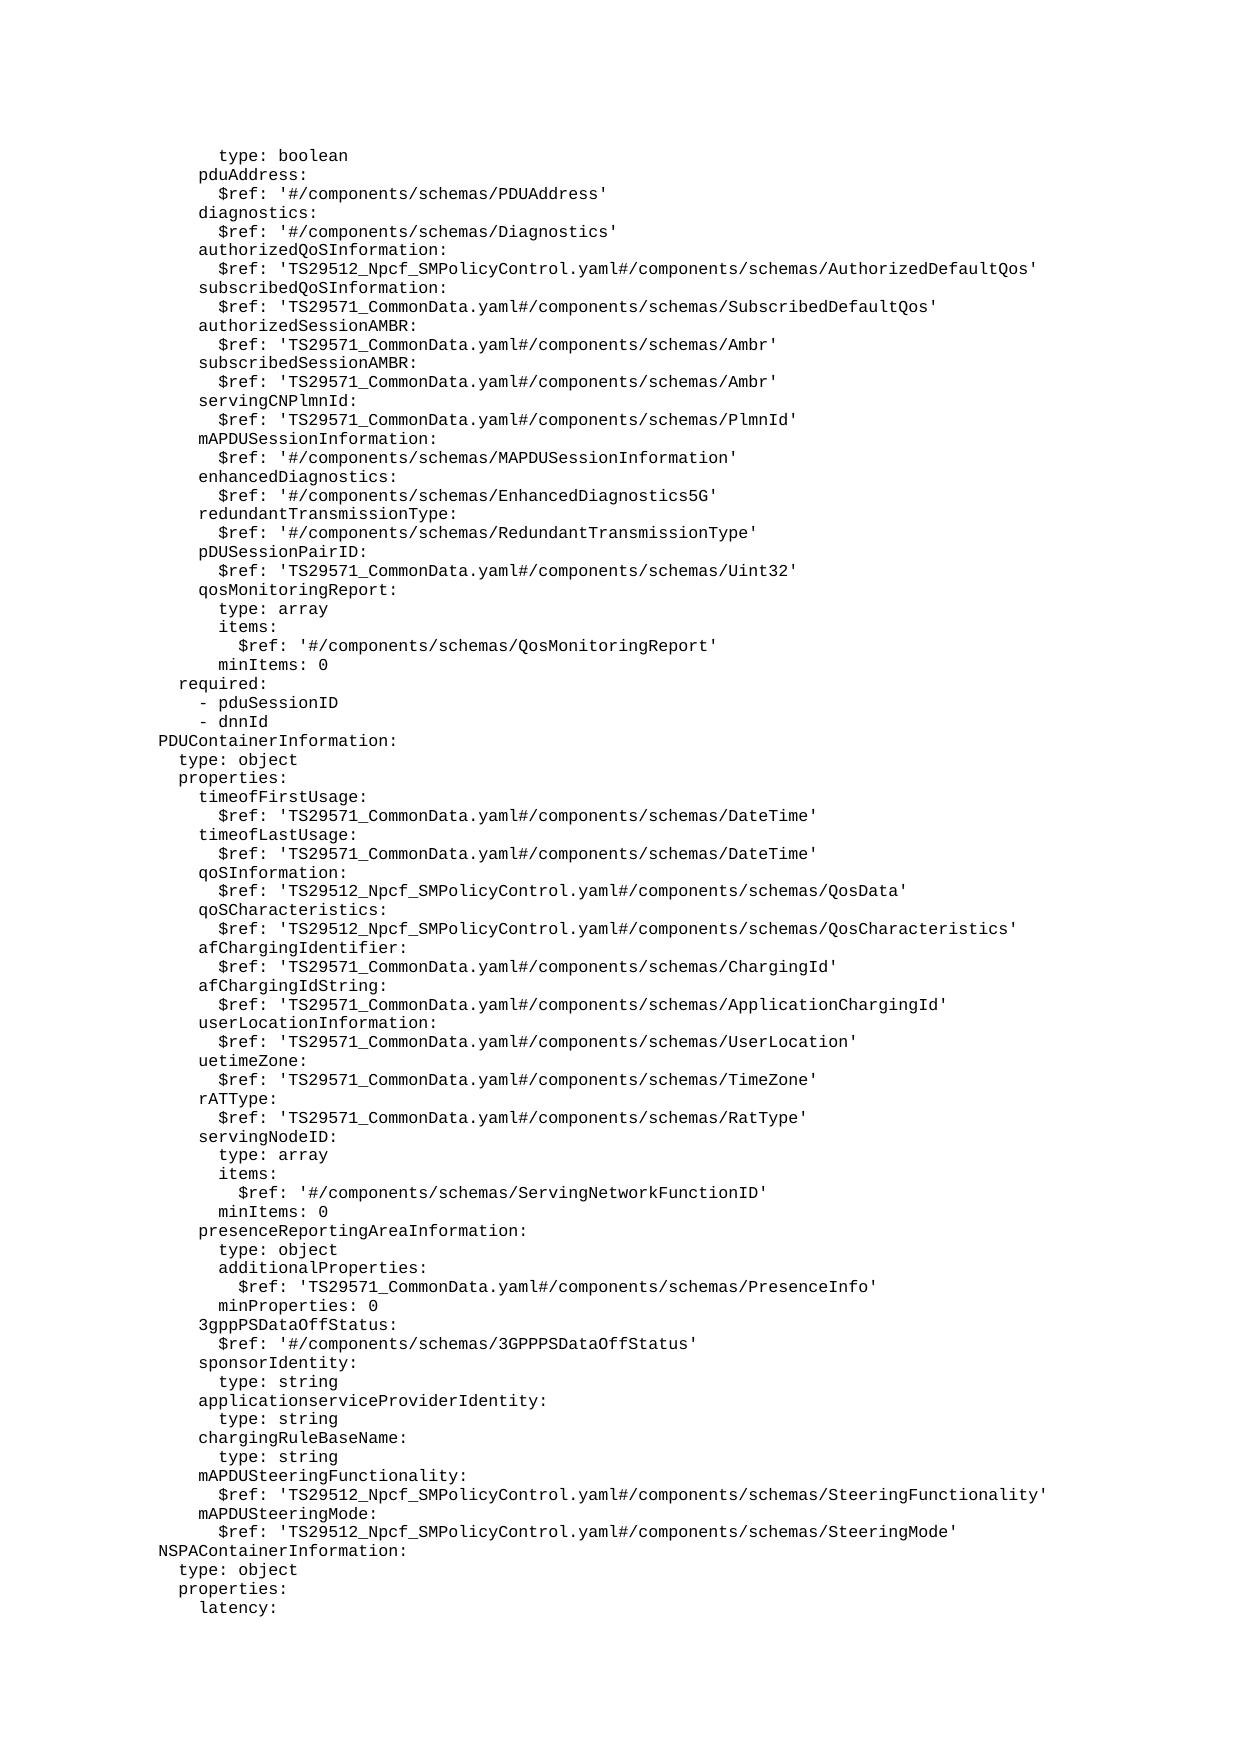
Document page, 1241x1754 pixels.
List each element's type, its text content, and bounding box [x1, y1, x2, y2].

text $ref: 'TS29512_Npcf_SMPolicyControl.yaml#/components/schemas/AuthorizedDefaultQos' [118, 261, 1122, 280]
text $ref: 'TS29512_Npcf_SMPolicyControl.yaml#/components/schemas/QosCharacteristics' [118, 921, 1122, 939]
text type: string [118, 1449, 1122, 1467]
text minProperties: 0 [118, 1298, 1122, 1317]
text redundantTransmissionType: [118, 506, 1122, 525]
text pDUSessionPairID: [118, 544, 1122, 562]
text subscribedQoSInformation: [118, 280, 1122, 298]
text afChargingIdentifier: [118, 939, 1122, 958]
text authorizedQoSInformation: [118, 242, 1122, 261]
text $ref: 'TS29571_CommonData.yaml#/components/schemas/Ambr' [118, 336, 1122, 355]
text uetimeZone: [118, 1053, 1122, 1072]
text additionalProperties: [118, 1260, 1122, 1279]
text mAPDUSteeringMode: [118, 1505, 1122, 1524]
text $ref: 'TS29571_CommonData.yaml#/components/schemas/DateTime' [118, 845, 1122, 864]
text type: object [118, 751, 1122, 770]
text timeofFirstUsage: [118, 789, 1122, 808]
text servingCNPlmnId: [118, 393, 1122, 412]
text minItems: 0 [118, 657, 1122, 676]
text $ref: 'TS29571_CommonData.yaml#/components/schemas/PresenceInfo' [118, 1279, 1122, 1298]
text $ref: 'TS29571_CommonData.yaml#/components/schemas/ChargingId' [118, 958, 1122, 977]
text subscribedSessionAMBR: [118, 355, 1122, 374]
text $ref: 'TS29571_CommonData.yaml#/components/schemas/ApplicationChargingId' [118, 996, 1122, 1015]
text qoSInformation: [118, 864, 1122, 883]
text afChargingIdString: [118, 977, 1122, 996]
text diagnostics: [118, 204, 1122, 223]
text sponsorIdentity: [118, 1354, 1122, 1373]
text NSPAContainerInformation: [118, 1543, 1122, 1562]
text minItems: 0 [118, 1203, 1122, 1222]
text chargingRuleBaseName: [118, 1430, 1122, 1449]
text $ref: '#/components/schemas/Diagnostics' [118, 223, 1122, 242]
text $ref: 'TS29571_CommonData.yaml#/components/schemas/UserLocation' [118, 1034, 1122, 1053]
text rATType: [118, 1090, 1122, 1109]
text type: array [118, 600, 1122, 619]
text $ref: 'TS29571_CommonData.yaml#/components/schemas/Uint32' [118, 562, 1122, 581]
text type: string [118, 1373, 1122, 1392]
text 3gppPSDataOffStatus: [118, 1317, 1122, 1336]
text $ref: '#/components/schemas/EnhancedDiagnostics5G' [118, 487, 1122, 506]
text type: object [118, 1562, 1122, 1581]
text $ref: '#/components/schemas/RedundantTransmissionType' [118, 525, 1122, 544]
text $ref: 'TS29571_CommonData.yaml#/components/schemas/Ambr' [118, 374, 1122, 393]
text $ref: '#/components/schemas/ServingNetworkFunctionID' [118, 1185, 1122, 1203]
text $ref: 'TS29571_CommonData.yaml#/components/schemas/TimeZone' [118, 1072, 1122, 1090]
text properties: [118, 770, 1122, 789]
text $ref: 'TS29512_Npcf_SMPolicyControl.yaml#/components/schemas/QosData' [118, 883, 1122, 902]
text timeofLastUsage: [118, 826, 1122, 845]
text presenceReportingAreaInformation: [118, 1222, 1122, 1241]
text type: boolean [118, 148, 1122, 167]
text latency: [118, 1599, 1122, 1618]
text $ref: '#/components/schemas/MAPDUSessionInformation' [118, 449, 1122, 468]
text PDUContainerInformation: [118, 732, 1122, 751]
text items: [118, 619, 1122, 638]
text $ref: 'TS29571_CommonData.yaml#/components/schemas/PlmnId' [118, 412, 1122, 431]
text authorizedSessionAMBR: [118, 317, 1122, 336]
text qosMonitoringReport: [118, 581, 1122, 600]
text $ref: 'TS29571_CommonData.yaml#/components/schemas/DateTime' [118, 808, 1122, 826]
text items: [118, 1166, 1122, 1185]
text servingNodeID: [118, 1128, 1122, 1147]
text properties: [118, 1581, 1122, 1599]
text mAPDUSteeringFunctionality: [118, 1467, 1122, 1486]
text $ref: '#/components/schemas/3GPPPSDataOffStatus' [118, 1336, 1122, 1354]
text qoSCharacteristics: [118, 902, 1122, 921]
text enhancedDiagnostics: [118, 468, 1122, 487]
text $ref: '#/components/schemas/PDUAddress' [118, 185, 1122, 204]
text $ref: 'TS29571_CommonData.yaml#/components/schemas/SubscribedDefaultQos' [118, 298, 1122, 317]
text mAPDUSessionInformation: [118, 431, 1122, 449]
text type: string [118, 1411, 1122, 1430]
text - dnnId [118, 713, 1122, 732]
text $ref: 'TS29512_Npcf_SMPolicyControl.yaml#/components/schemas/SteeringFunctionality' [118, 1486, 1122, 1505]
text $ref: 'TS29512_Npcf_SMPolicyControl.yaml#/components/schemas/SteeringMode' [118, 1524, 1122, 1543]
text applicationserviceProviderIdentity: [118, 1392, 1122, 1411]
text type: object [118, 1241, 1122, 1260]
text type: array [118, 1147, 1122, 1166]
text $ref: 'TS29571_CommonData.yaml#/components/schemas/RatType' [118, 1109, 1122, 1128]
text userLocationInformation: [118, 1015, 1122, 1034]
text required: [118, 676, 1122, 694]
text - pduSessionID [118, 694, 1122, 713]
text pduAddress: [118, 167, 1122, 185]
text $ref: '#/components/schemas/QosMonitoringReport' [118, 638, 1122, 657]
